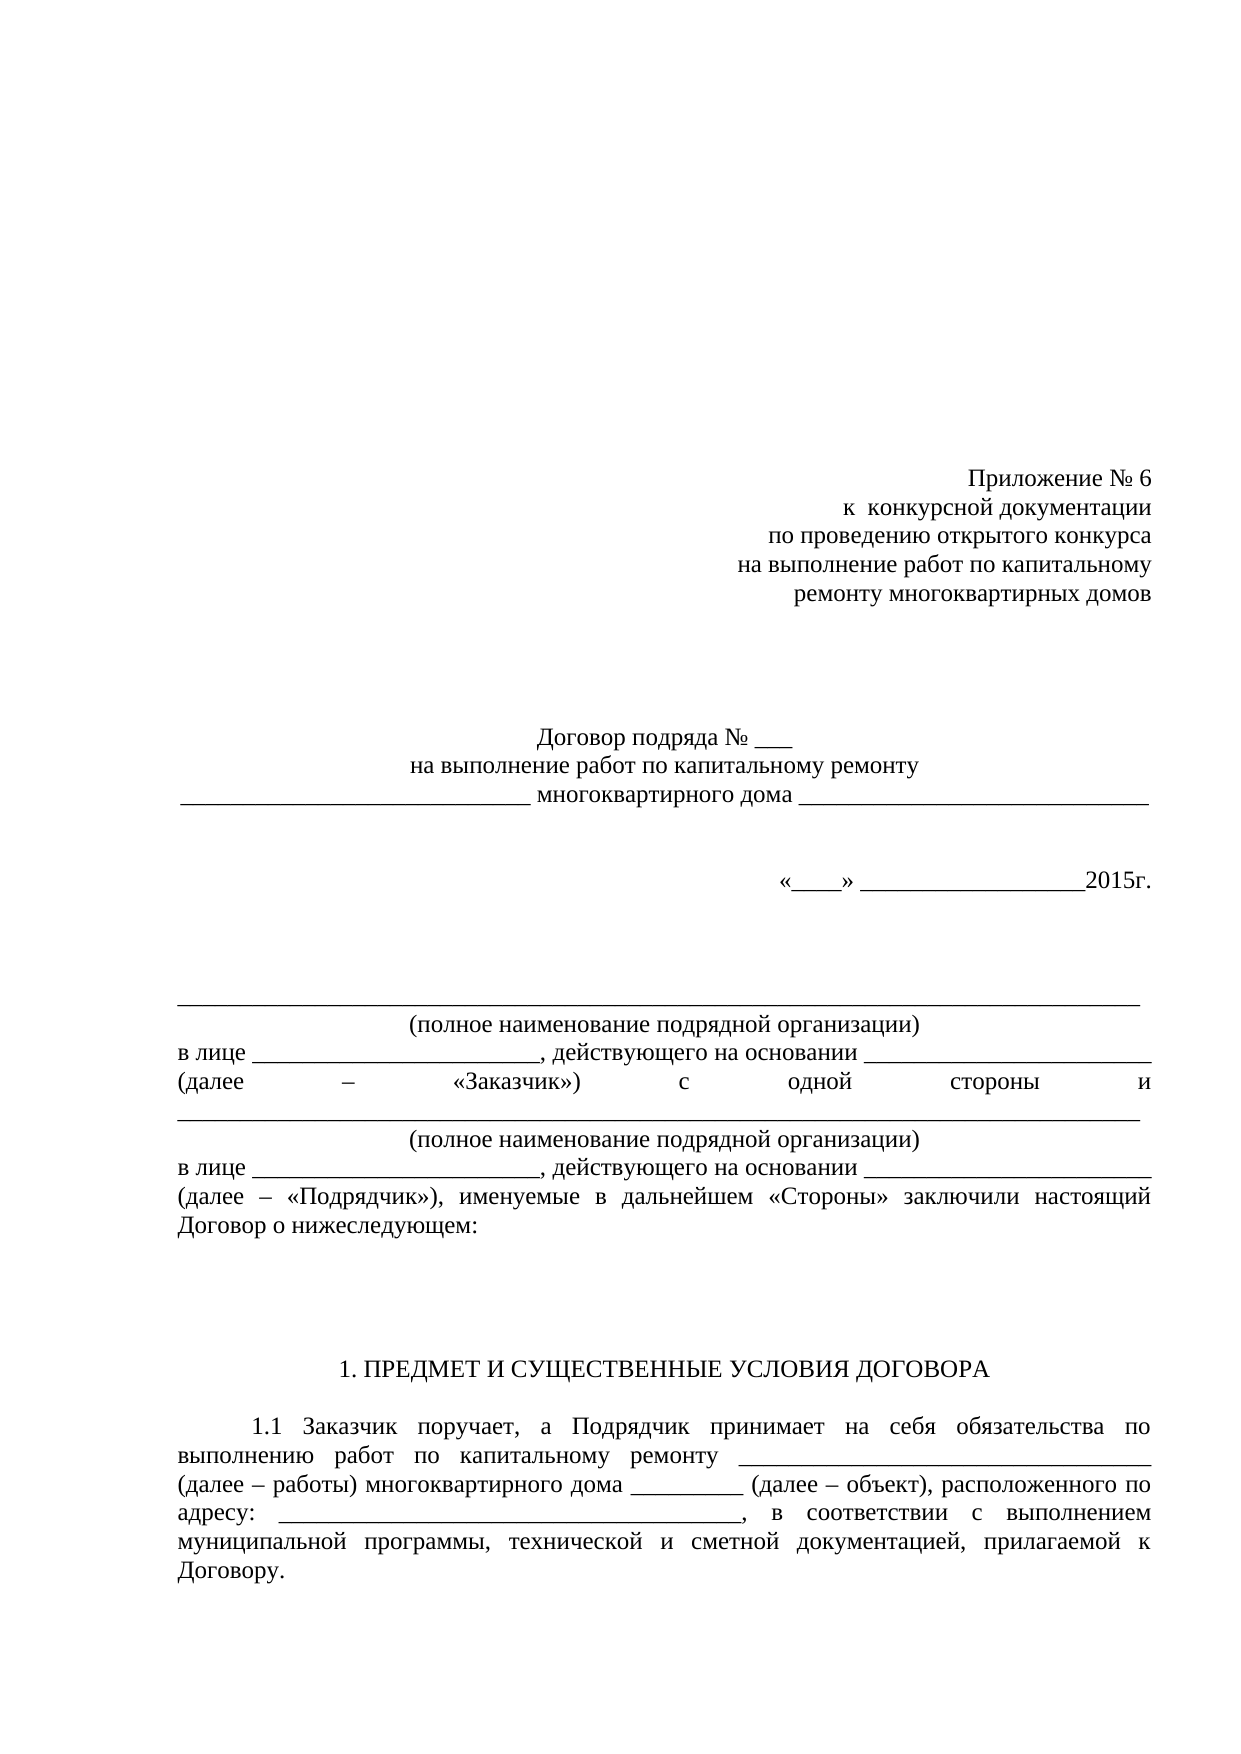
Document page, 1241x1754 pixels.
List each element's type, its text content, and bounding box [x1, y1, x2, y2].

text (полное наименование подрядной организации) [177, 1124, 1152, 1152]
text _____________________________________________________________________________ [177, 980, 1152, 1009]
text ____________________________ многоквартирного дома ____________________________ [177, 779, 1152, 808]
text на выполнение работ по капитальному ремонту [177, 751, 1152, 779]
text в лице _______________________, действующего на основании _______________________ (далее – «Подрядчик»), именуемые в дальнейшем «Стороны» заключили настоящий Договор о нижеследующем: [177, 1152, 1152, 1239]
text к конкурсной документации [177, 492, 1152, 521]
text по проведению открытого конкурса [177, 521, 1152, 549]
text ремонту многоквартирных домов [177, 578, 1152, 607]
text «____» __________________2015г. [177, 865, 1152, 894]
text на выполнение работ по капитальному [177, 549, 1152, 578]
text (полное наименование подрядной организации) [177, 1009, 1152, 1037]
text в лице _______________________, действующего на основании _______________________ (далее – «Заказчик») с одной стороны и _____________________________________________________________________________ [177, 1037, 1152, 1124]
text Договор подряда № ___ [177, 722, 1152, 751]
text 1.1 Заказчик поручает, а Подрядчик принимает на себя обязательства по выполнению работ по капитальному ремонту _________________________________ (далее – работы) многоквартирного дома _________ (далее – объект), расположенного по адресу: _____________________________________, в соответствии с выполнением муниципальной программы, технической и сметной документацией, прилагаемой к Договору. [177, 1411, 1152, 1584]
text Приложение № 6 [177, 463, 1152, 492]
text 1. ПРЕДМЕТ И СУЩЕСТВЕННЫЕ УСЛОВИЯ ДОГОВОРА [177, 1354, 1152, 1382]
